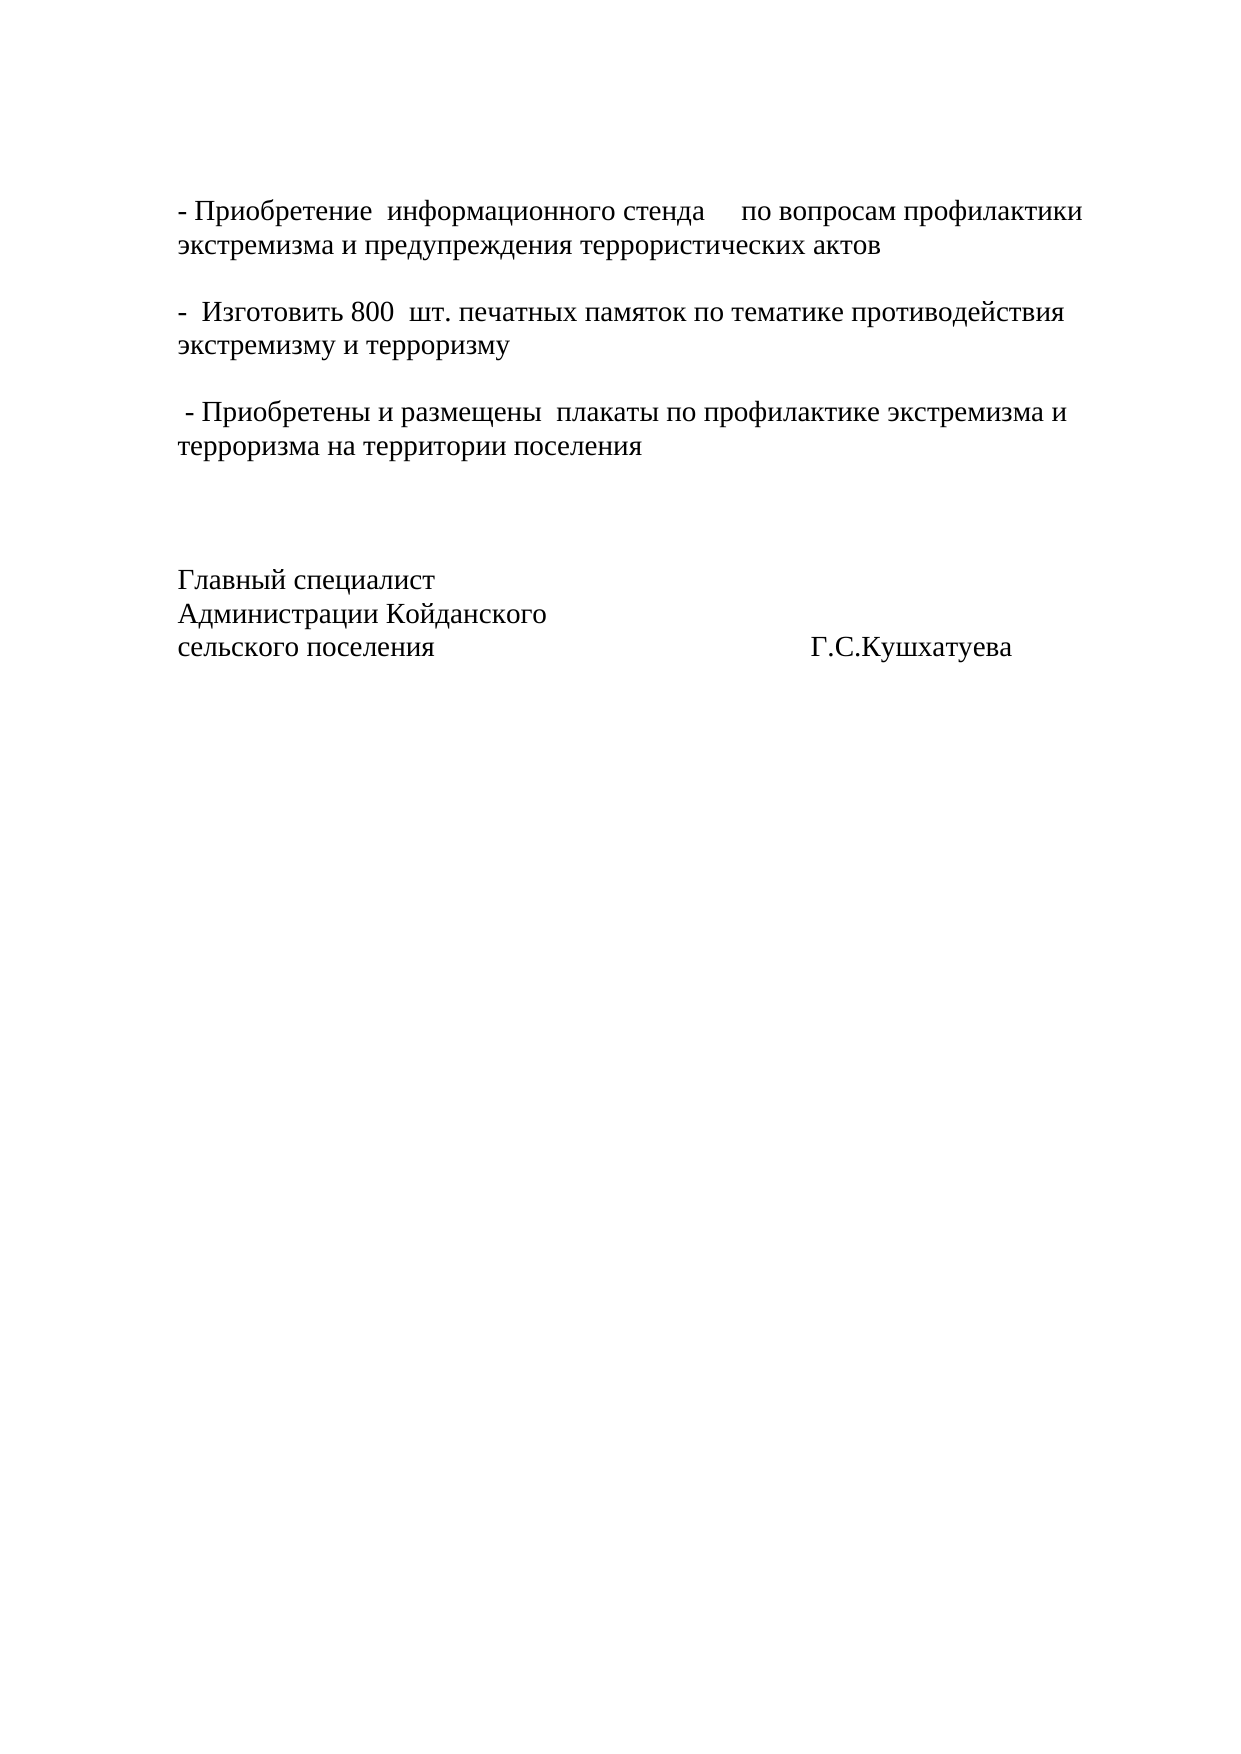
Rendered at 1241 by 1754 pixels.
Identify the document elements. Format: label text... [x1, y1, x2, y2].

text Главный специалист [177, 562, 1152, 596]
text Администрации Койданского [177, 596, 1152, 629]
text сельского поселения Г.С.Кушхатуева [177, 629, 1152, 663]
text - Приобретены и размещены плакаты по профилактике экстремизма и терроризма на территории поселения [177, 394, 1152, 462]
text - Приобретение информационного стенда по вопросам профилактики экстремизма и предупреждения террористических актов [177, 193, 1152, 260]
text - Изготовить 800 шт. печатных памяток по тематике противодействия экстремизму и терроризму [177, 294, 1152, 361]
